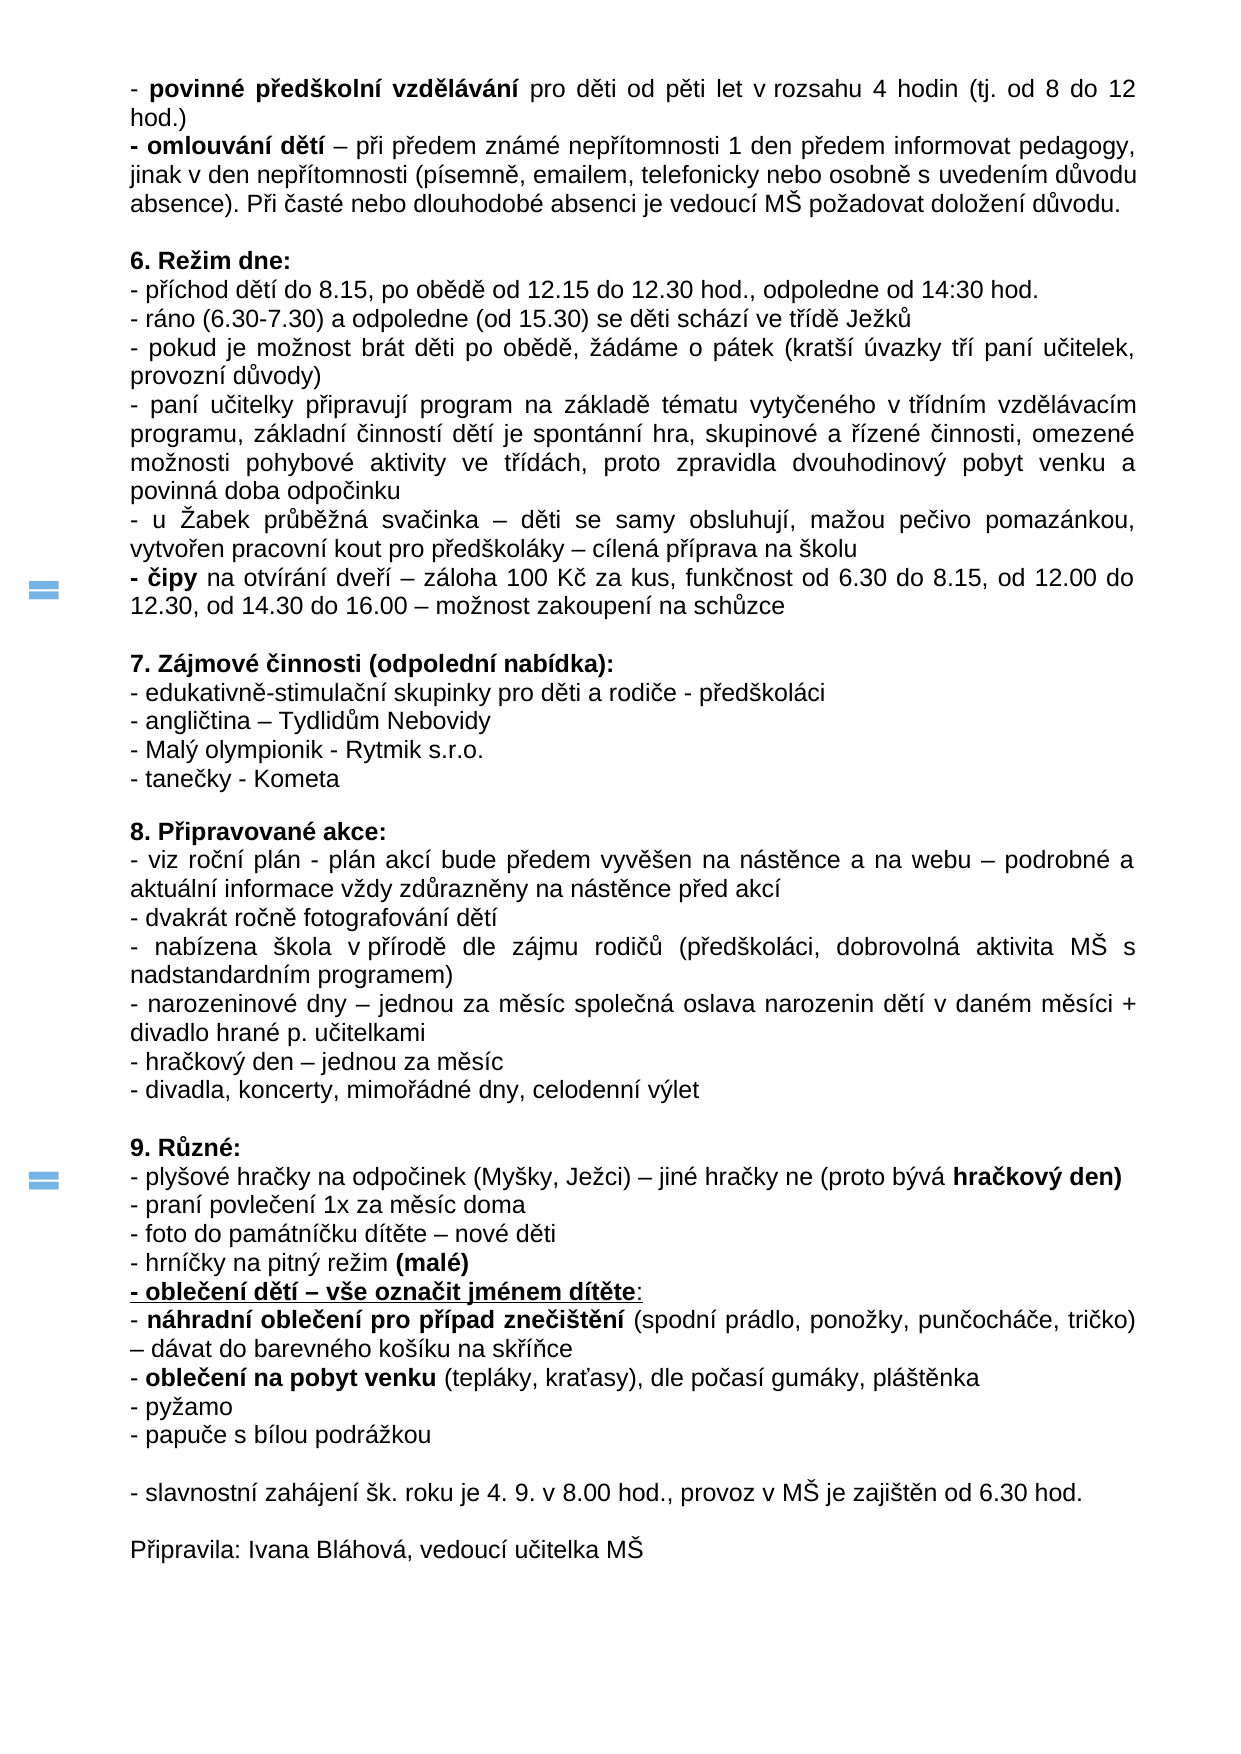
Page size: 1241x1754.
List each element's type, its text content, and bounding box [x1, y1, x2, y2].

text - čipy na otvírání dveří – záloha 100 Kč za kus, funkčnost od 6.30 do 8.15, od 12.00 do 12.30, od 14.30 do 16.00 – možnost zakoupení na schůzce [130, 563, 1137, 620]
text - pyžamo [130, 1392, 1137, 1420]
picture [0, 581, 82, 1190]
text - u Žabek průběžná svačinka – děti se samy obsluhují, mažou pečivo pomazánkou, vytvořen pracovní kout pro předškoláky – cílená příprava na školu [130, 505, 1137, 563]
text - tanečky - Kometa [130, 764, 1137, 793]
text 6. Režim dne: [130, 246, 1137, 275]
text - foto do památníčku dítěte – nové děti [130, 1219, 1137, 1248]
text - praní povlečení 1x za měsíc doma [130, 1190, 1137, 1219]
text - hračkový den – jednou za měsíc [130, 1047, 1137, 1075]
text - pokud je možnost brát děti po obědě, žádáme o pátek (kratší úvazky tří paní učitelek, provozní důvody) [130, 333, 1137, 390]
text - plyšové hračky na odpočinek (Myšky, Ježci) – jiné hračky ne (proto bývá hračkový den) [130, 1162, 1137, 1190]
text Připravila: Ivana Bláhová, vedoucí učitelka MŠ [130, 1535, 1137, 1564]
text - Malý olympionik - Rytmik s.r.o. [130, 735, 1137, 764]
text - dvakrát ročně fotografování dětí [130, 903, 1137, 932]
text - slavnostní zahájení šk. roku je 4. 9. v 8.00 hod., provoz v MŠ je zajištěn od 6.30 hod. [130, 1478, 1137, 1507]
text - ráno (6.30-7.30) a odpoledne (od 15.30) se děti schází ve třídě Ježků [130, 304, 1137, 333]
text - divadla, koncerty, mimořádné dny, celodenní výlet [130, 1075, 1137, 1104]
text - edukativně-stimulační skupinky pro děti a rodiče - předškoláci [130, 678, 1137, 706]
text - paní učitelky připravují program na základě tématu vytyčeného v třídním vzdělávacím programu, základní činností dětí je spontánní hra, skupinové a řízené činnosti, omezené možnosti pohybové aktivity ve třídách, proto zpravidla dvouhodinový pobyt venku a povinná doba odpočinku [130, 390, 1137, 505]
text 7. Zájmové činnosti (odpolední nabídka): [130, 649, 1137, 678]
text - narozeninové dny – jednou za měsíc společná oslava narozenin dětí v daném měsíci + divadlo hrané p. učitelkami [130, 989, 1137, 1047]
text - papuče s bílou podrážkou [130, 1420, 1137, 1449]
text - omlouvání dětí – při předem známé nepřítomnosti 1 den předem informovat pedagogy, jinak v den nepřítomnosti (písemně, emailem, telefonicky nebo osobně s uvedením důvodu absence). Při časté nebo dlouhodobé absenci je vedoucí MŠ požadovat doložení důvodu. [130, 131, 1137, 218]
text - oblečení na pobyt venku (tepláky, kraťasy), dle počasí gumáky, pláštěnka [130, 1363, 1137, 1392]
text - příchod dětí do 8.15, po obědě od 12.15 do 12.30 hod., odpoledne od 14:30 hod. [130, 275, 1137, 304]
text - povinné předškolní vzdělávání pro děti od pěti let v rozsahu 4 hodin (tj. od 8 do 12 hod.) [130, 74, 1137, 131]
text 9. Různé: [130, 1133, 1137, 1162]
text - náhradní oblečení pro případ znečištění (spodní prádlo, ponožky, punčocháče, tričko) – dávat do barevného košíku na skříňce [130, 1305, 1137, 1363]
text - oblečení dětí – vše označit jménem dítěte: [130, 1277, 1137, 1305]
text 8. Připravované akce: [130, 817, 1137, 845]
text - angličtina – Tydlidům Nebovidy [130, 706, 1137, 735]
text - viz roční plán - plán akcí bude předem vyvěšen na nástěnce a na webu – podrobné a aktuální informace vždy zdůrazněny na nástěnce před akcí [130, 845, 1137, 903]
text - nabízena škola v přírodě dle zájmu rodičů (předškoláci, dobrovolná aktivita MŠ s nadstandardním programem) [130, 932, 1137, 989]
text - hrníčky na pitný režim (malé) [130, 1248, 1137, 1277]
